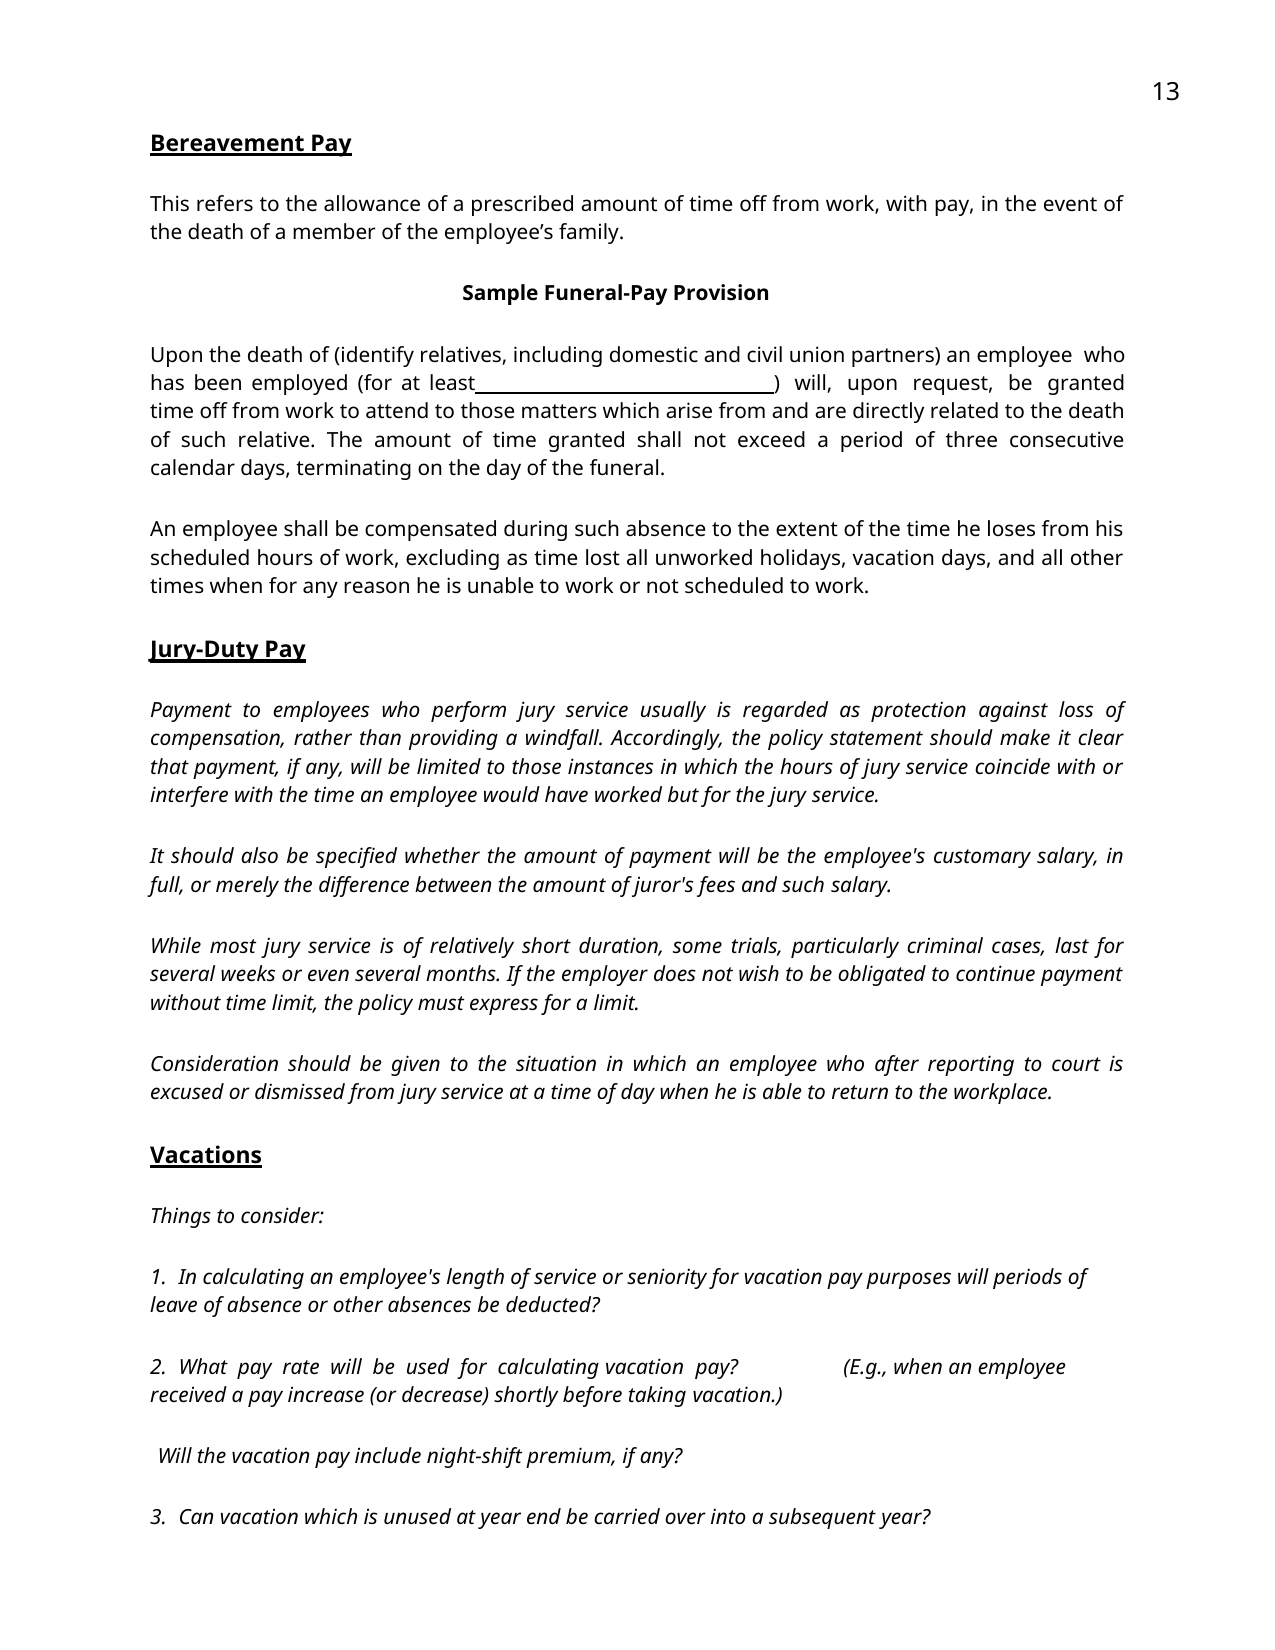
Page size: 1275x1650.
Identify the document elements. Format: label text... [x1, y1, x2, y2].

subtitle Vacations [150, 1139, 1227, 1170]
text Payment to employees who perform jury service usually is regarded as protection against loss of compensation, rather than providing a windfall. Accordingly, the policy statement should make it clear that payment, if any, will be limited to those instances in which the hours of jury service coincide with or interfere with the time an employee would have worked but for the jury service. [150, 695, 1125, 809]
text Upon the death of (identify relatives, including domestic and civil union partners) an employee who has been employed (for at least ) will, upon request, be granted time off from work to attend to those matters which arise from and are directly related to the death of such relative. The amount of time granted shall not exceed a period of three consecutive calendar days, terminating on the day of the funeral. [150, 340, 1125, 482]
text An employee shall be compensated during such absence to the extent of the time he loses from his scheduled hours of work, excluding as time lost all unworked holidays, vacation days, and all other times when for any reason he is unable to work or not scheduled to work. [150, 514, 1125, 600]
subtitle Bereavement Pay [150, 127, 1227, 158]
list In calculating an employee's length of service or seniority for vacation pay purposes will periods of leave of absence or other absences be deducted? [150, 1262, 1125, 1319]
list What pay rate will be used for calculating vacation pay? (E.g., when an employee received a pay increase (or decrease) shortly before taking vacation.) [150, 1352, 1125, 1409]
subtitle Sample Funeral-Pay Provision [462, 278, 1227, 307]
subtitle 13 [62, 74, 1180, 108]
text This refers to the allowance of a prescribed amount of time off from work, with pay, in the event of the death of a member of the employee’s family. [150, 189, 1126, 246]
text Things to consider: [150, 1201, 1227, 1229]
text Consideration should be given to the situation in which an employee who after reporting to court is excused or dismissed from jury service at a time of day when he is able to return to the workplace. [150, 1049, 1126, 1106]
text Will the vacation pay include night-shift premium, if any? [157, 1441, 1227, 1470]
list Can vacation which is unused at year end be carried over into a subsequent year? [150, 1502, 1227, 1531]
text While most jury service is of relatively short duration, some trials, particularly criminal cases, last for several weeks or even several months. If the employer does not wish to be obligated to continue payment without time limit, the policy must express for a limit. [150, 931, 1125, 1016]
subtitle Jury-Duty Pay [150, 633, 1227, 664]
text It should also be specified whether the amount of payment will be the employee's customary salary, in full, or merely the difference between the amount of juror's fees and such salary. [150, 841, 1125, 898]
